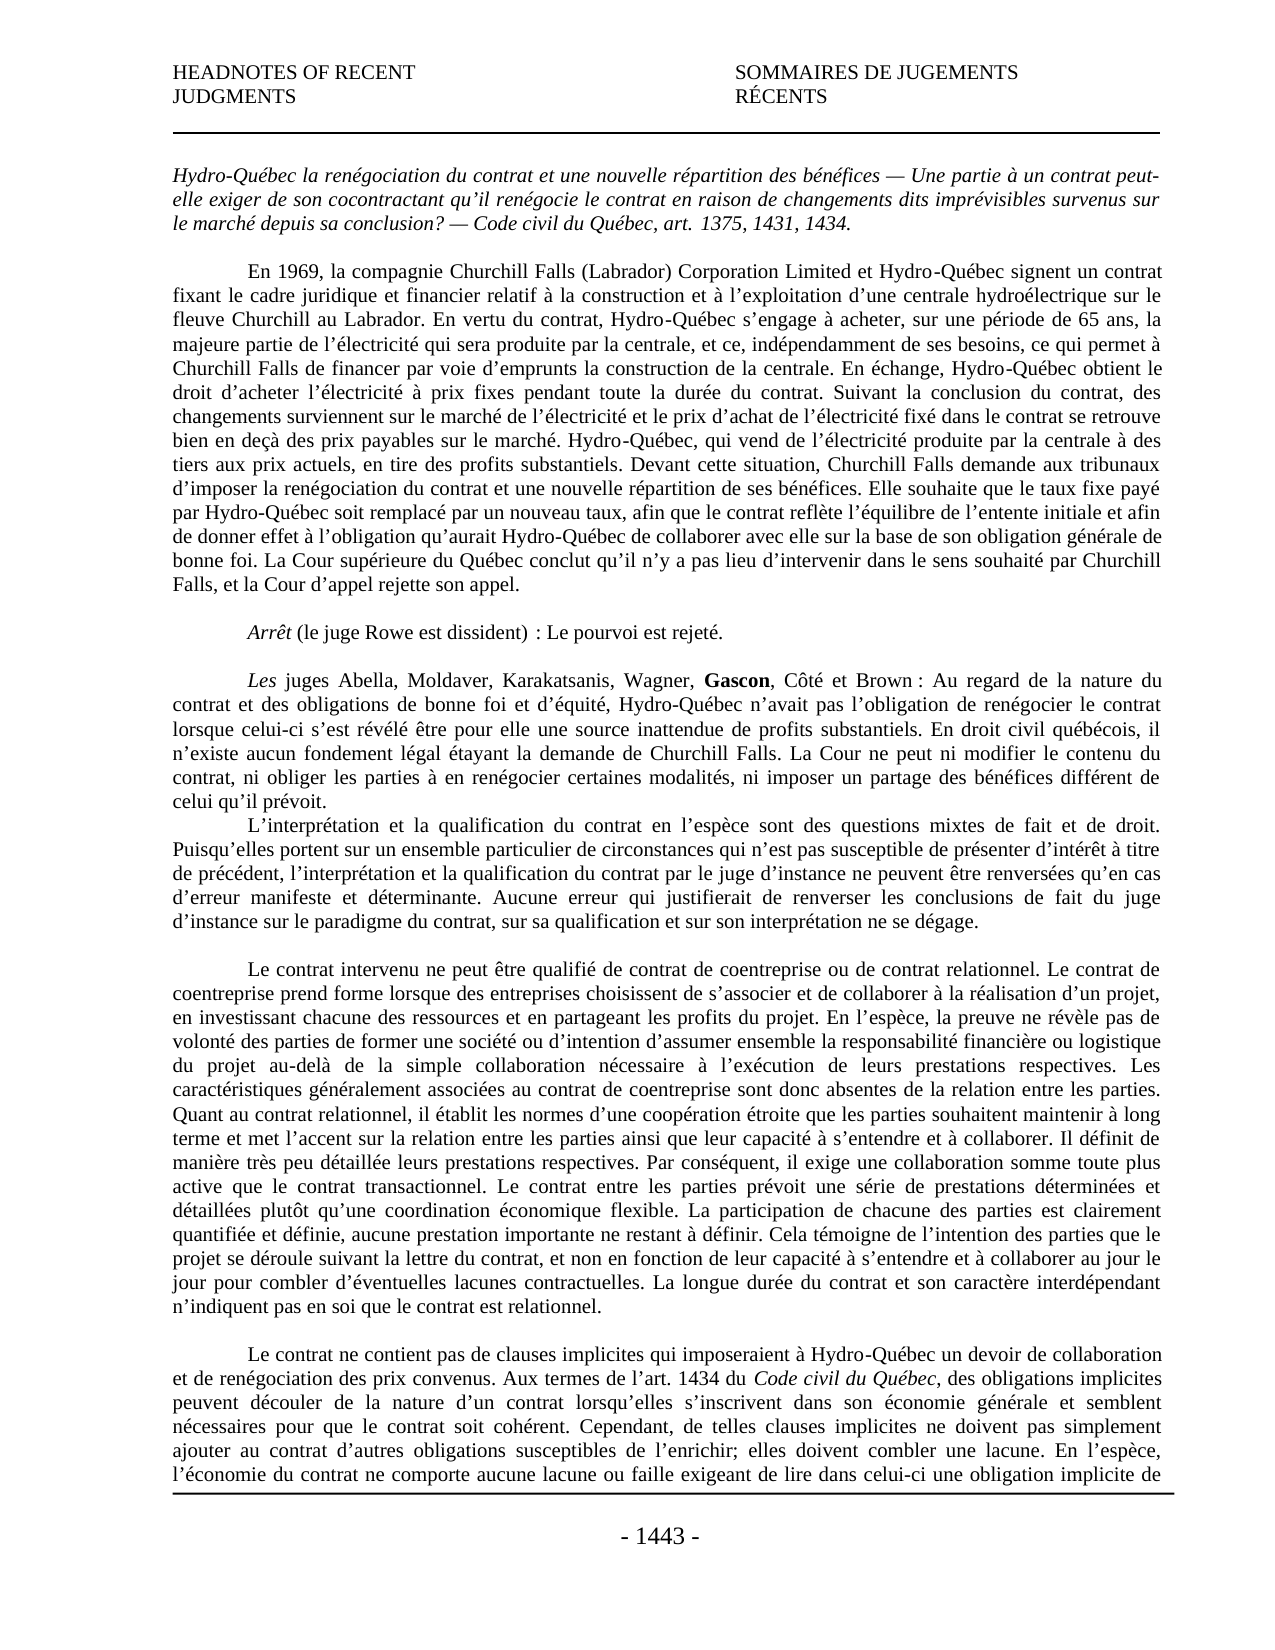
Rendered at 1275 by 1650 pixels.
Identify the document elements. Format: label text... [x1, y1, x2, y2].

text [172, 1342, 1162, 1486]
text L’interprétation et la qualification du contrat en l’espèce sont des questions mixtes de fait et de droit. Puisqu’elles portent sur un ensemble particulier de circonstances qui n’est pas susceptible de présenter d’intérêt à titre de précédent, l’interprétation et la qualification du contrat par le juge d’instance ne peuvent être renversées qu’en cas d’erreur manifeste et déterminante. Aucune erreur qui justifierait de renverser les conclusions de fait du juge d’instance sur le paradigme du contrat, sur sa qualification et sur son interprétation ne se dégage. [172, 813, 1162, 933]
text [172, 163, 1162, 235]
text En 1969, la compagnie Churchill Falls (Labrador) Corporation Limited et Hydro-Québec signent un contrat fixant le cadre juridique et financier relatif à la construction et à l’exploitation d’une centrale hydroélectrique sur le fleuve Churchill au Labrador. En vertu du contrat, Hydro-Québec s’engage à acheter, sur une période de 65 ans, la majeure partie de l’électricité qui sera produite par la centrale, et ce, indépendamment de ses besoins, ce qui permet à Churchill Falls de financer par voie d’emprunts la construction de la centrale. En échange, Hydro-Québec obtient le droit d’acheter l’électricité à prix fixes pendant toute la durée du contrat. Suivant la conclusion du contrat, des changements surviennent sur le marché de l’électricité et le prix d’achat de l’électricité fixé dans le contrat se retrouve bien en deçà des prix payables sur le marché. Hydro-Québec, qui vend de l’électricité produite par la centrale à des tiers aux prix actuels, en tire des profits substantiels. Devant cette situation, Churchill Falls demande aux tribunaux d’imposer la renégociation du contrat et une nouvelle répartition de ses bénéfices. Elle souhaite que le taux fixe payé par Hydro-Québec soit remplacé par un nouveau taux, afin que le contrat reflète l’équilibre de l’entente initiale et afin de donner effet à l’obligation qu’aurait Hydro-Québec de collaborer avec elle sur la base de son obligation générale de bonne foi. La Cour supérieure du Québec conclut qu’il n’y a pas lieu d’intervenir dans le sens souhaité par Churchill Falls, et la Cour d’appel rejette son appel. [172, 259, 1162, 596]
text Arrêt (le juge Rowe est dissident) : Le pourvoi est rejeté. [172, 620, 1162, 644]
text Le contrat intervenu ne peut être qualifié de contrat de coentreprise ou de contrat relationnel. Le contrat de coentreprise prend forme lorsque des entreprises choisissent de s’associer et de collaborer à la réalisation d’un projet, en investissant chacune des ressources et en partageant les profits du projet. En l’espèce, la preuve ne révèle pas de volonté des parties de former une société ou d’intention d’assumer ensemble la responsabilité financière ou logistique du projet au-delà de la simple collaboration nécessaire à l’exécution de leurs prestations respectives. Les caractéristiques généralement associées au contrat de coentreprise sont donc absentes de la relation entre les parties. Quant au contrat relationnel, il établit les normes d’une coopération étroite que les parties souhaitent maintenir à long terme et met l’accent sur la relation entre les parties ainsi que leur capacité à s’entendre et à collaborer. Il définit de manière très peu détaillée leurs prestations respectives. Par conséquent, il exige une collaboration somme toute plus active que le contrat transactionnel. Le contrat entre les parties prévoit une série de prestations déterminées et détaillées plutôt qu’une coordination économique flexible. La participation de chacune des parties est clairement quantifiée et définie, aucune prestation importante ne restant à définir. Cela témoigne de l’intention des parties que le projet se déroule suivant la lettre du contrat, et non en fonction de leur capacité à s’entendre et à collaborer au jour le jour pour combler d’éventuelles lacunes contractuelles. La longue durée du contrat et son caractère interdépendant n’indiquent pas en soi que le contrat est relationnel. [172, 957, 1162, 1318]
text Les juges Abella, Moldaver, Karakatsanis, Wagner, Gascon, Côté et Brown : Au regard de la nature du contrat et des obligations de bonne foi et d’équité, Hydro-Québec n’avait pas l’obligation de renégocier le contrat lorsque celui-ci s’est révélé être pour elle une source inattendue de profits substantiels. En droit civil québécois, il n’existe aucun fondement légal étayant la demande de Churchill Falls. La Cour ne peut ni modifier le contenu du contrat, ni obliger les parties à en renégocier certaines modalités, ni imposer un partage des bénéfices différent de celui qu’il prévoit. [172, 668, 1162, 813]
